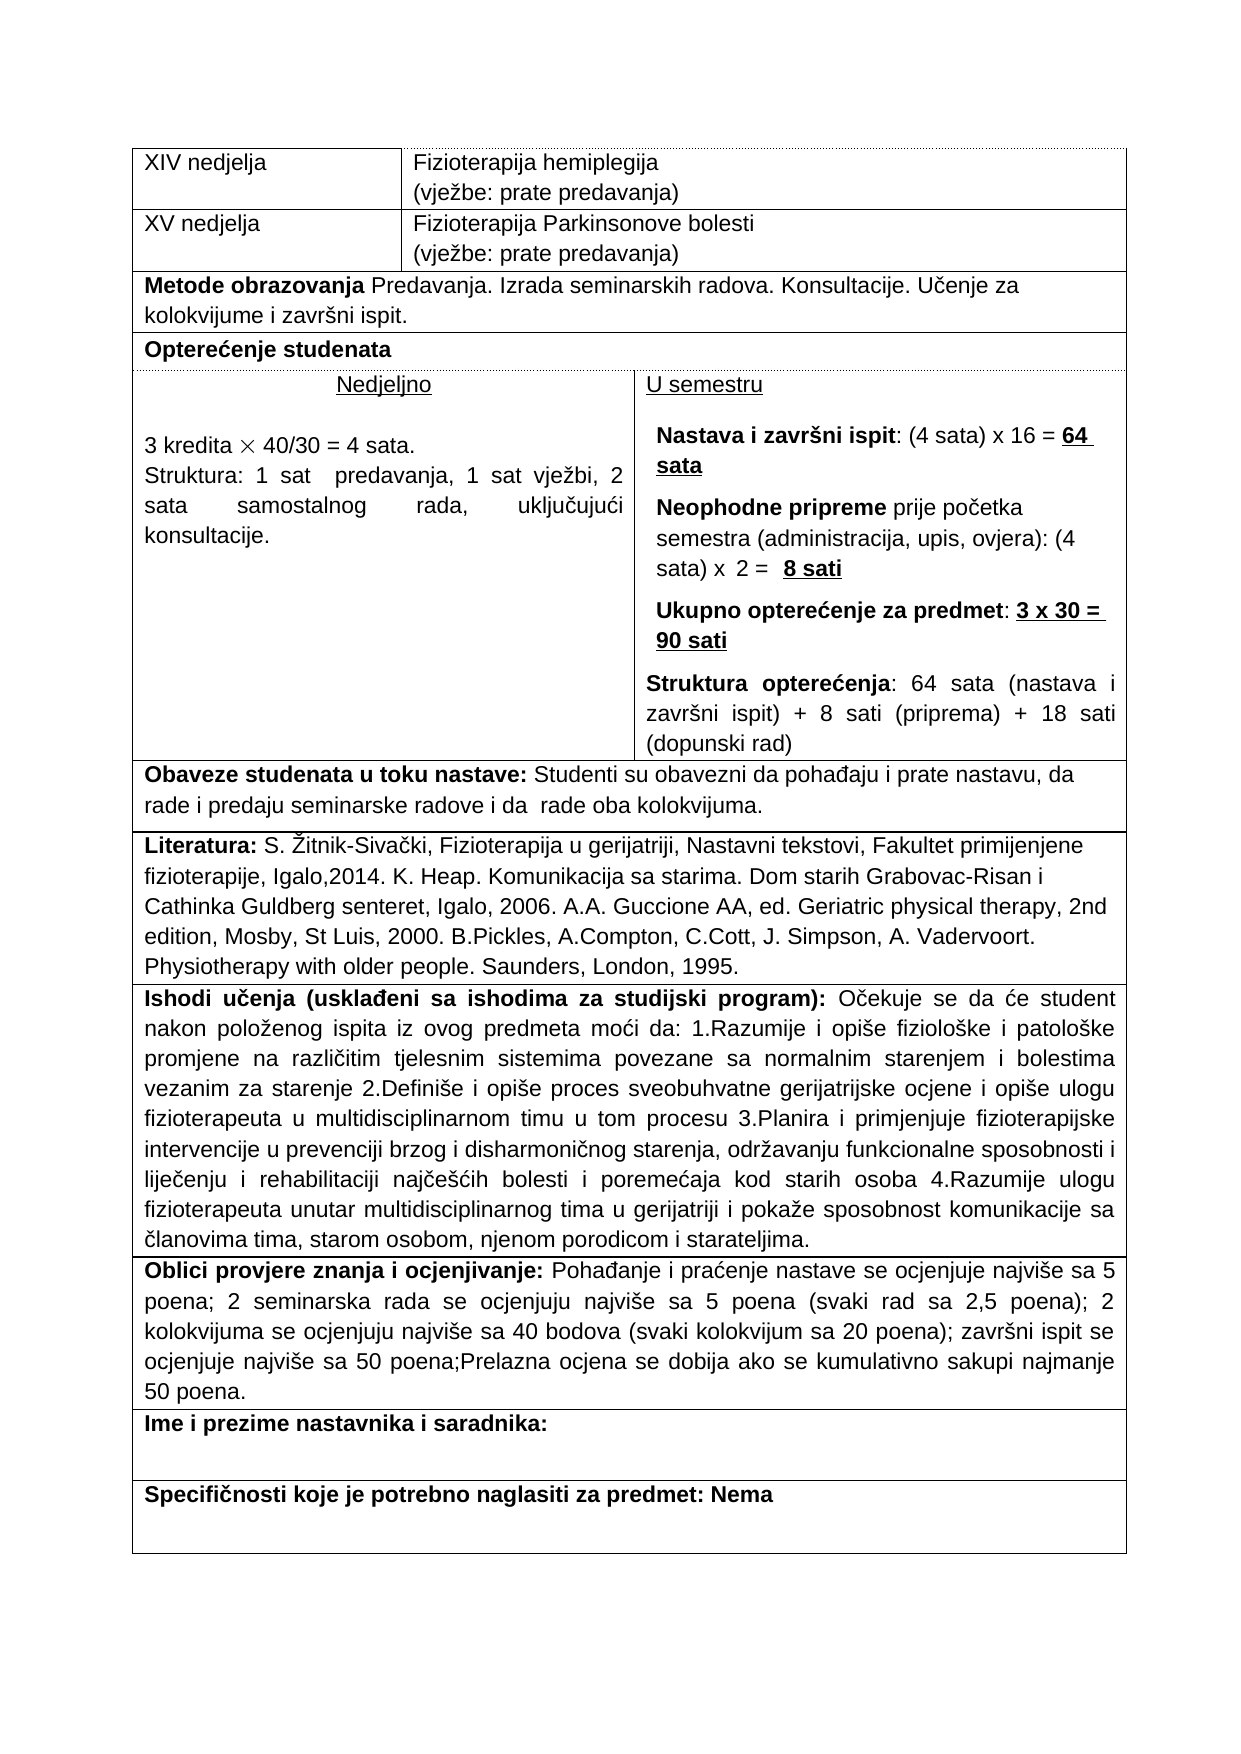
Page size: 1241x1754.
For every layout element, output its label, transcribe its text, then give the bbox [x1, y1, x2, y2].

table_cell XV nedjelja [133, 210, 401, 271]
table_cell Obaveze studenata u toku nastave: Studenti su obavezni da pohađaju i prate nastavu, da rade i predaju seminarske radove i da rade oba kolokvijuma. [133, 761, 1126, 831]
table_cell Oblici provjere znanja i ocjenjivanje: Pohađanje i praćenje nastave se ocjenjuje najviše sa 5 poena; 2 seminarska rada se ocjenjuju najviše sa 5 poena (svaki rad sa 2,5 poena); 2 kolokvijuma se ocjenjuju najviše sa 40 bodova (svaki kolokvijum sa 20 poena); završni ispit se ocjenjuje najviše sa 50 poena;Prelazna ocjena se dobija ako se kumulativno sakupi najmanje 50 poena. [133, 1258, 1126, 1408]
table_cell Metode obrazovanja Predavanja. Izrada seminarskih radova. Konsultacije. Učenje za kolokvijume i završni ispit. [133, 272, 1126, 332]
table_cell Ishodi učenja (usklađeni sa ishodima za studijski program): Očekuje se da će student nakon položenog ispita iz ovog predmeta moći da: 1.Razumije i opiše fiziološke i patološke promjene na različitim tjelesnim sistemima povezane sa normalnim starenjem i bolestima vezanim za starenje 2.Definiše i opiše proces sveobuhvatne gerijatrijske ocjene i opiše ulogu fizioterapeuta u multidisciplinarnom timu u tom procesu 3.Planira i primjenjuje fizioterapijske intervencije u prevenciji brzog i disharmoničnog starenja, održavanju funkcionalne sposobnosti i liječenju i rehabilitaciji najčešćih bolesti i poremećaja kod starih osoba 4.Razumije ulogu fizioterapeuta unutar multidisciplinarnog tima u gerijatriji i pokaže sposobnost komunikacije sa članovima tima, starom osobom, njenom porodicom i starateljima. [133, 985, 1126, 1256]
table_cell Fizioterapija Parkinsonove bolesti (vježbe: prate predavanja) [402, 210, 1126, 271]
table_cell Fizioterapija hemiplegija (vježbe: prate predavanja) [402, 148, 1126, 209]
table_cell Literatura: S. Žitnik-Sivački, Fizioterapija u gerijatriji, Nastavni tekstovi, Fakultet primijenjene fizioterapije, Igalo,2014. K. Heap. Komunikacija sa starima. Dom starih Grabovac-Risan i Cathinka Guldberg senteret, Igalo, 2006. A.A. Guccione AA, ed. Geriatric physical therapy, 2nd edition, Mosby, St Luis, 2000. B.Pickles, A.Compton, C.Cott, J. Simpson, A. Vadervoort. Physiotherapy with older people. Saunders, London, 1995. [133, 833, 1126, 983]
table_cell U semestru Nastava i završni ispit: (4 sata) x 16 = 64 sata Neophodne pripreme prije početka semestra (administracija, upis, ovjera): (4 sata) x 2 = 8 sati Ukupno opterećenje za predmet: 3 x 30 = 90 sati Struktura opterećenja: 64 sata (nastava i završni ispit) + 8 sati (priprema) + 18 sati (dopunski rad) [635, 370, 1126, 760]
table_cell Nedjeljno 3 kredita 40/30 = 4 sata. Struktura: 1 sat predavanja, 1 sat vježbi, 2 sata samostalnog rada, uključujući konsultacije. [133, 370, 634, 760]
table_cell XIV nedjelja [133, 149, 401, 209]
table_cell Ime i prezime nastavnika i saradnika: [133, 1410, 1126, 1480]
table_cell Specifičnosti koje je potrebno naglasiti za predmet: Nema [133, 1481, 1126, 1552]
table_cell Opterećenje studenata [133, 333, 1126, 370]
